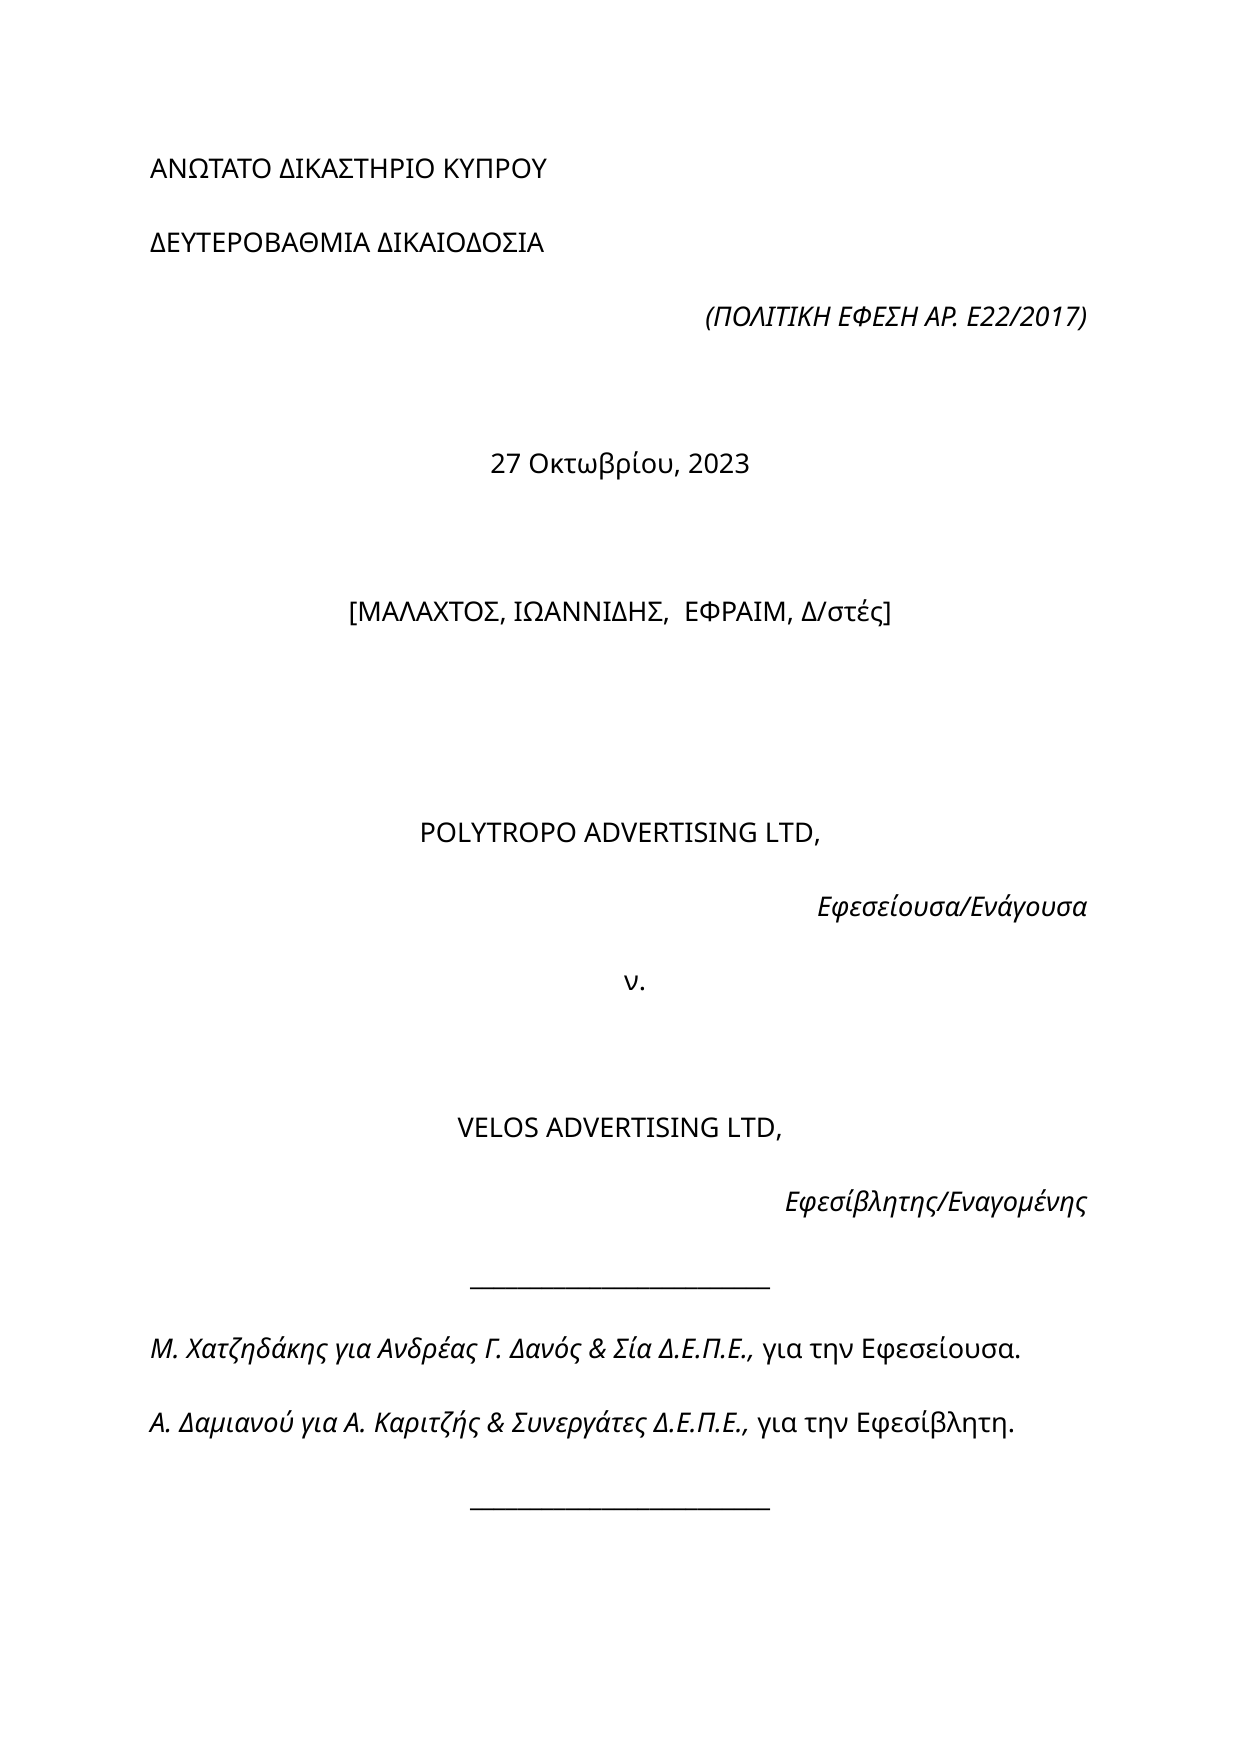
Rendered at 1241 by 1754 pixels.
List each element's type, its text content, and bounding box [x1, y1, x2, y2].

text Α. Δαμιανού για Α. Καριτζής & Συνεργάτες Δ.Ε.Π.Ε., για την Εφεσίβλητη. [150, 1404, 1095, 1441]
text [ΜΑΛΑΧΤΟΣ, ΙΩΑΝΝΙΔΗΣ, ΕΦΡΑΙΜ, Δ/στές] [150, 592, 1090, 629]
text POLYTROPO ADVERTISING LTD, [150, 814, 1090, 851]
text 27 Οκτωβρίου, 2023 [150, 445, 1090, 482]
text VELOS ADVERTISING LTD, [150, 1109, 1090, 1146]
text Εφεσείουσα/Ενάγουσα [150, 887, 1090, 924]
text (ΠΟΛΙΤΙΚΗ ΕΦΕΣΗ ΑΡ. Ε22/2017) [150, 297, 1090, 334]
text ΔΕΥΤΕΡΟΒΑΘΜΙΑ ΔΙΚΑΙΟΔΟΣΙΑ [150, 224, 1090, 261]
text ΑΝΩΤΑΤΟ ΔΙΚΑΣΤΗΡΙΟ ΚΥΠΡΟΥ [150, 150, 1090, 187]
text _________________________ [150, 1477, 1090, 1514]
text Μ. Χατζηδάκης για Ανδρέας Γ. Δανός & Σία Δ.Ε.Π.Ε., για την Εφεσείουσα. [150, 1330, 1181, 1367]
text ν. [150, 961, 1090, 998]
text Εφεσίβλητης/Εναγομένης [224, 1182, 1090, 1219]
text _________________________ [150, 1256, 1090, 1293]
